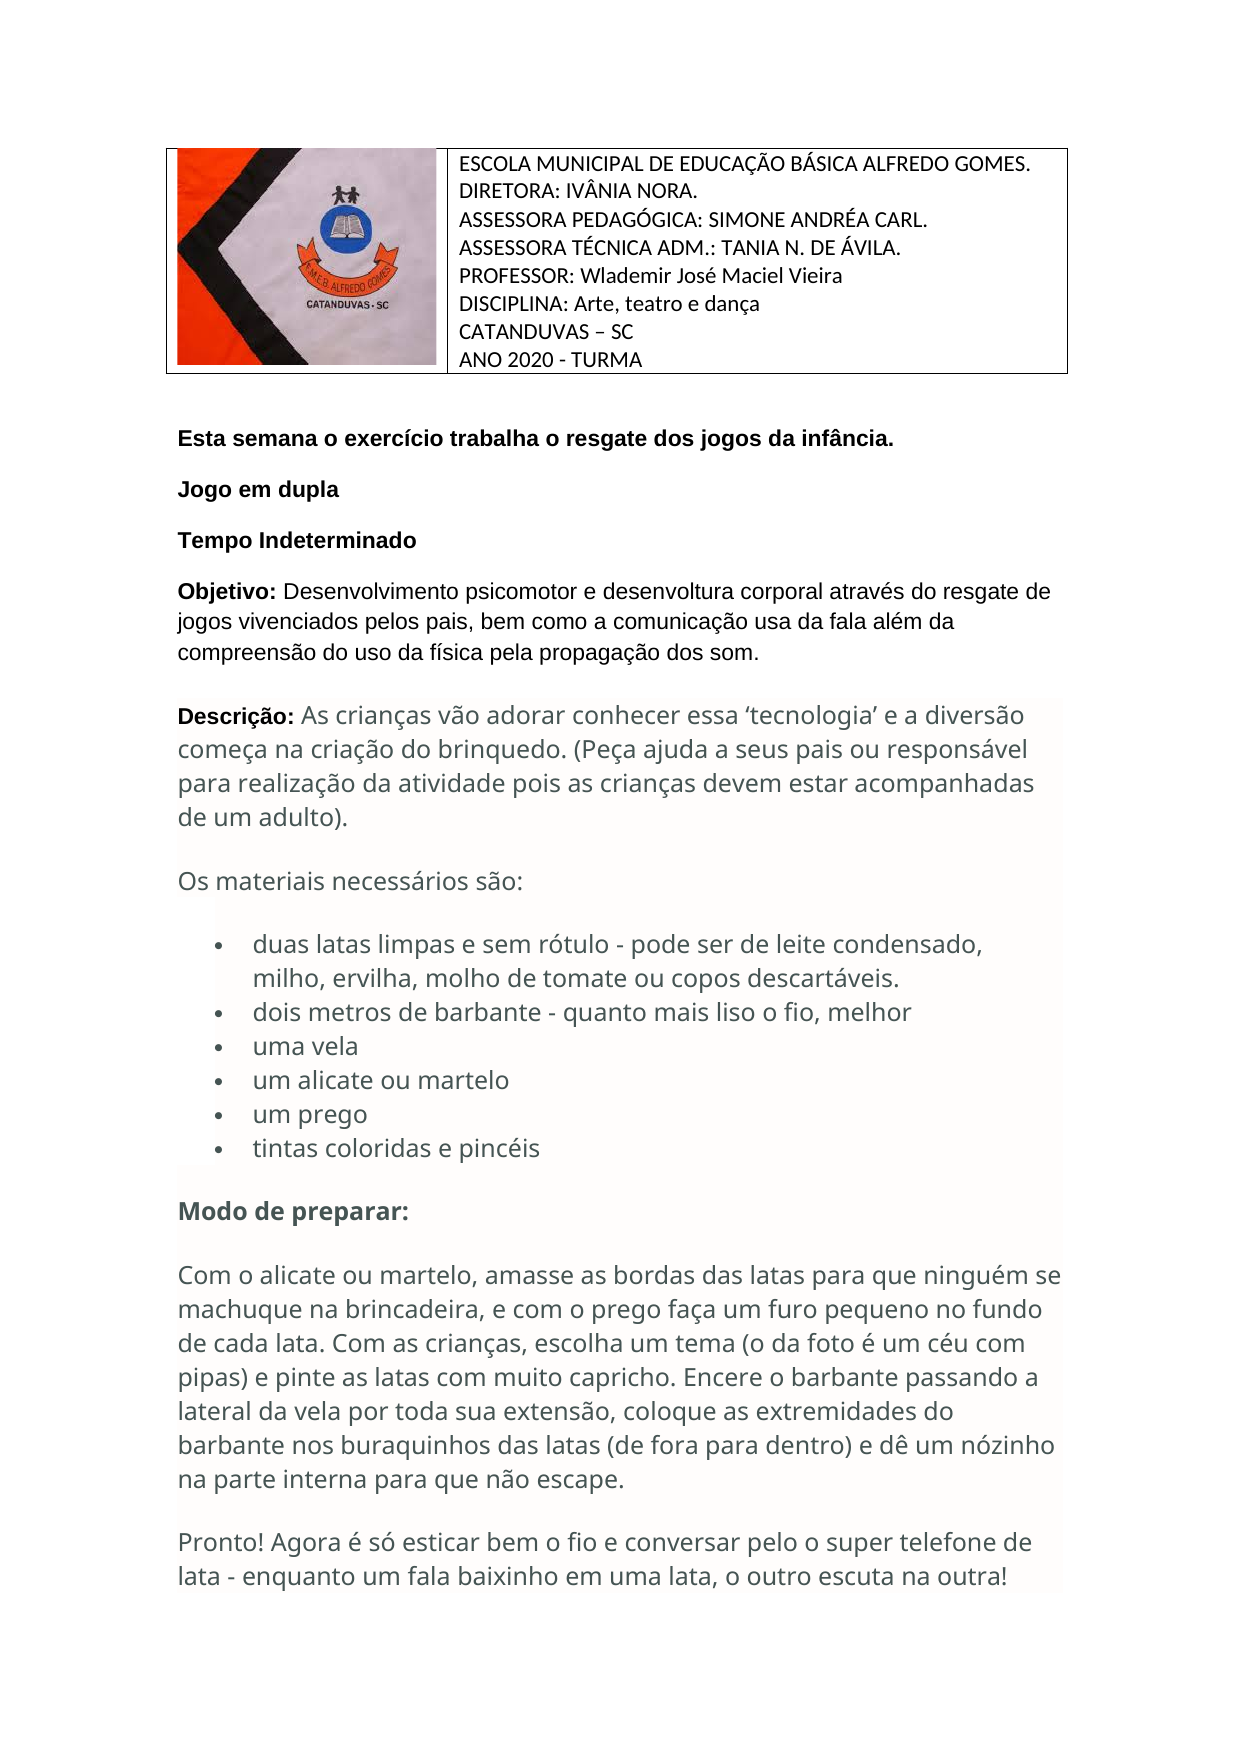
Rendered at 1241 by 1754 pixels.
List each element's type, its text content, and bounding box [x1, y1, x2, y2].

text Pronto! Agora é só esticar bem o fio e conversar pelo o super telefone de lata - enquanto um fala baixinho em uma lata, o outro escuta na outra! [177, 1525, 1063, 1593]
picture [177, 148, 437, 365]
text Objetivo: Desenvolvimento psicomotor e desenvoltura corporal através do resgate de jogos vivenciados pelos pais, bem como a comunicação usa da fala além da compreensão do uso da física pela propagação dos som. [177, 578, 1063, 665]
table_header ESCOLA MUNICIPAL DE EDUCAÇÃO BÁSICA ALFREDO GOMES. DIRETORA: IVÂNIA NORA. ASSESSORA PEDAGÓGICA: SIMONE ANDRÉA CARL. ASSESSORA TÉCNICA ADM.: TANIA N. DE ÁVILA. PROFESSOR: Wlademir José Maciel Vieira DISCIPLINA: Arte, teatro e dança CATANDUVAS – SC ANO 2020 - TURMA [448, 149, 1067, 373]
table_header [167, 149, 447, 373]
text Com o alicate ou martelo, amasse as bordas das latas para que ninguém se machuque na brincadeira, e com o prego faça um furo pequeno no fundo de cada lata. Com as crianças, escolha um tema (o da foto é um céu com pipas) e pinte as latas com muito capricho. Encere o barbante passando a lateral da vela por toda sua extensão, coloque as extremidades do barbante nos buraquinhos das latas (de fora para dentro) e dê um nózinho na parte interna para que não escape. [177, 1257, 1063, 1496]
text Jogo em dupla [177, 476, 1063, 502]
text Esta semana o exercício trabalha o resgate dos jogos da infância. [177, 425, 1063, 451]
text Tempo Indeterminado [177, 527, 1063, 553]
list uma vela [215, 1029, 1063, 1063]
list duas latas limpas e sem rótulo - pode ser de leite condensado, milho, ervilha, molho de tomate ou copos descartáveis. [215, 926, 1063, 994]
text Os materiais necessários são: [177, 863, 1063, 897]
text Descrição: As crianças vão adorar conhecer essa ‘tecnologia’ e a diversão começa na criação do brinquedo. (Peça ajuda a seus pais ou responsável para realização da atividade pois as crianças devem estar acompanhadas de um adulto). [177, 698, 1063, 834]
text Modo de preparar: [177, 1194, 1063, 1228]
list um prego [215, 1097, 1063, 1131]
list um alicate ou martelo [215, 1063, 1063, 1097]
list dois metros de barbante - quanto mais liso o fio, melhor [215, 994, 1063, 1029]
list tintas coloridas e pincéis [215, 1131, 1063, 1165]
